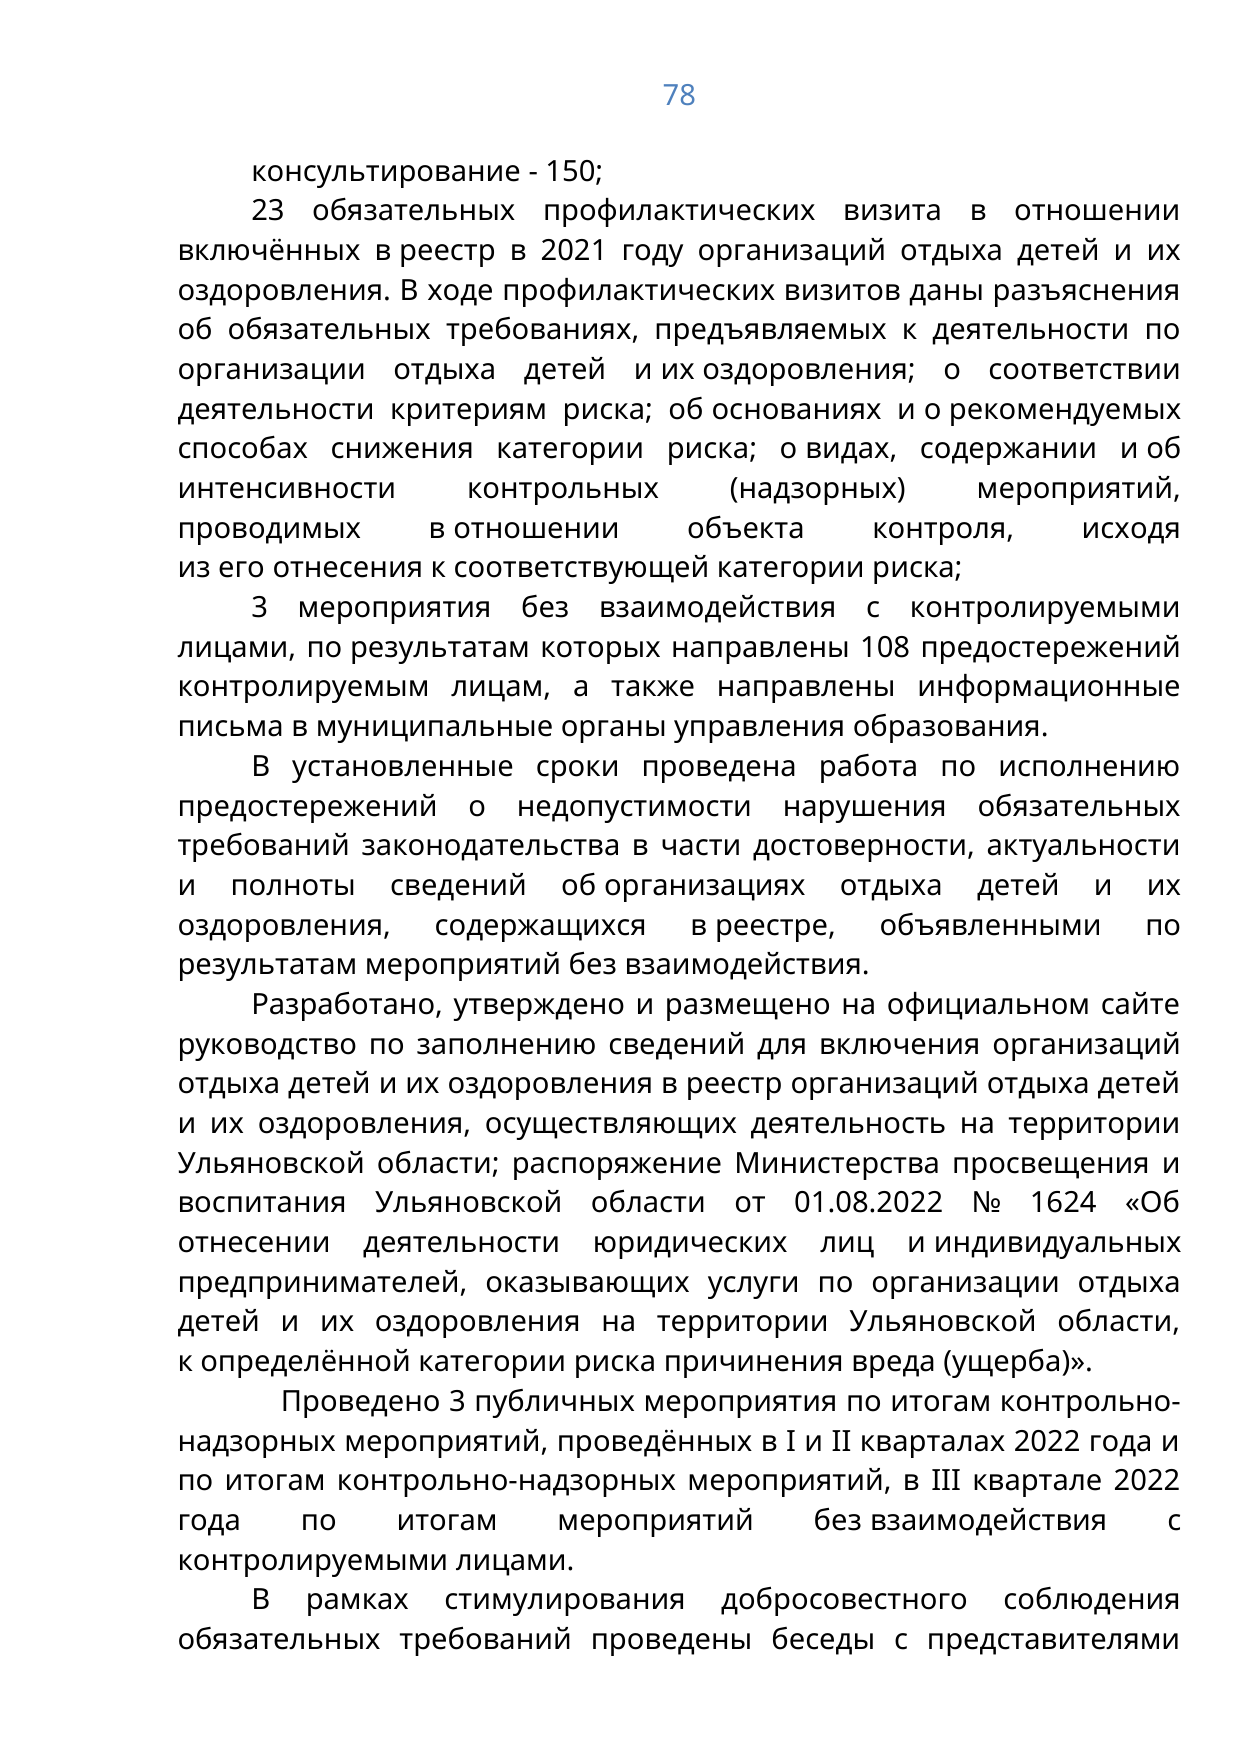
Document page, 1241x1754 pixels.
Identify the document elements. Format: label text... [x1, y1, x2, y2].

text консультирование - 150; [177, 150, 1181, 189]
text 3 мероприятия без взаимодействия с контролируемыми лицами, по результатам которых направлены 108 предостережений контролируемым лицам, а также направлены информационные письма в муниципальные органы управления образования. [177, 586, 1181, 745]
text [177, 1578, 1181, 1658]
text Проведено 3 публичных мероприятия по итогам контрольно-надзорных мероприятий, проведённых в I и II кварталах 2022 года и по итогам контрольно-надзорных мероприятий, в III квартале 2022 года по итогам мероприятий без взаимодействия с контролируемыми лицами. [177, 1380, 1181, 1578]
text В установленные сроки проведена работа по исполнению предостережений о недопустимости нарушения обязательных требований законодательства в части достоверности, актуальности и полноты сведений об организациях отдыха детей и их оздоровления, содержащихся в реестре, объявленными по результатам мероприятий без взаимодействия. [177, 745, 1181, 983]
text 23 обязательных профилактических визита в отношении включённых в реестр в 2021 году организаций отдыха детей и их оздоровления. В ходе профилактических визитов даны разъяснения об обязательных требованиях, предъявляемых к деятельности по организации отдыха детей и их оздоровления; о соответствии деятельности критериям риска; об основаниях и о рекомендуемых способах снижения категории риска; о видах, содержании и об интенсивности контрольных (надзорных) мероприятий, проводимых в отношении объекта контроля, исходя из его отнесения к соответствующей категории риска; [177, 189, 1181, 586]
text Разработано, утверждено и размещено на официальном сайте руководство по заполнению сведений для включения организаций отдыха детей и их оздоровления в реестр организаций отдыха детей и их оздоровления, осуществляющих деятельность на территории Ульяновской области; распоряжение Министерства просвещения и воспитания Ульяновской области от 01.08.2022 № 1624 «Об отнесении деятельности юридических лиц и индивидуальных предпринимателей, оказывающих услуги по организации отдыха детей и их оздоровления на территории Ульяновской области, к определённой категории риска причинения вреда (ущерба)». [177, 983, 1181, 1380]
